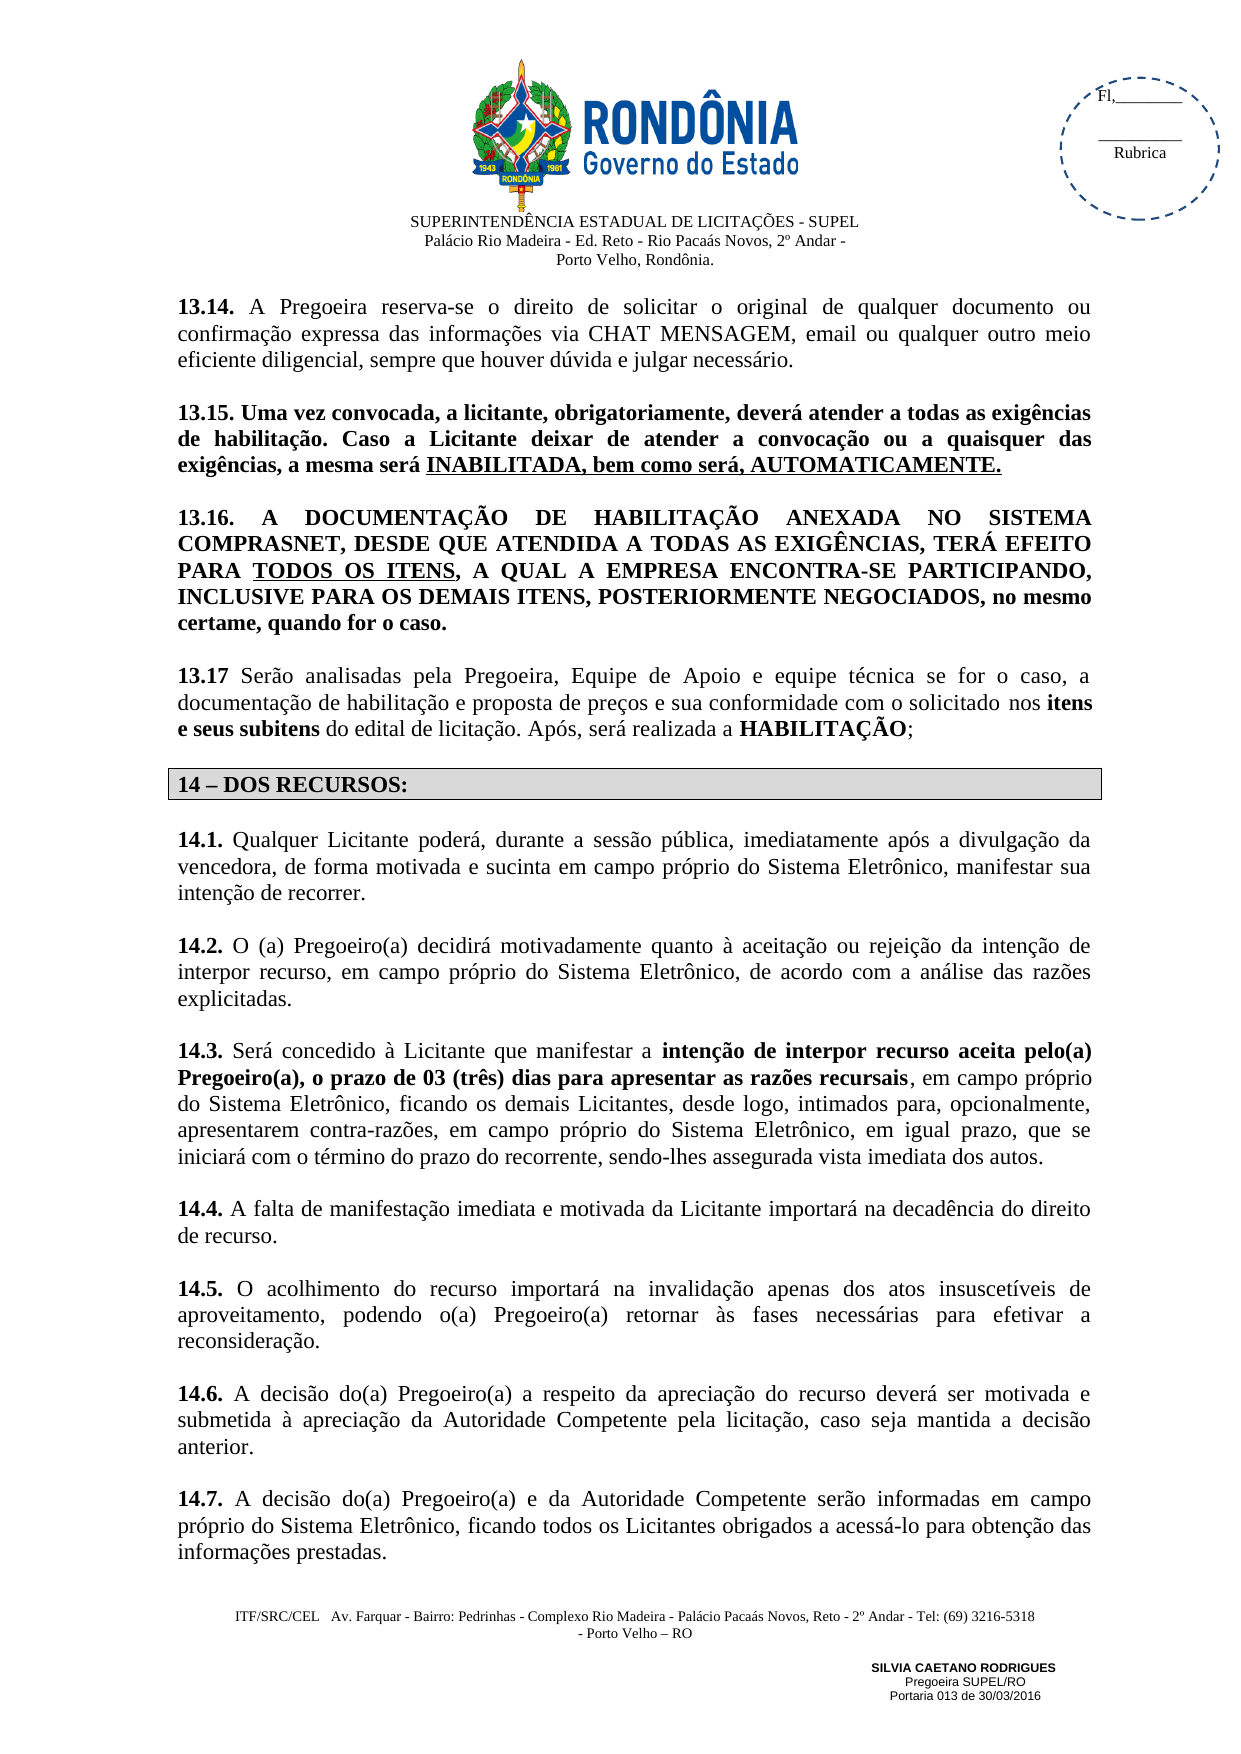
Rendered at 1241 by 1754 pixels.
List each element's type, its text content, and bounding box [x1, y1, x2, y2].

text 14.3. Será concedido à Licitante que manifestar a intenção de interpor recurso aceita pelo(a) Pregoeiro(a), o prazo de 03 (três) dias para apresentar as razões recursais, em campo próprio do Sistema Eletrônico, ficando os demais Licitantes, desde logo, intimados para, opcionalmente, apresentarem contra-razões, em campo próprio do Sistema Eletrônico, em igual prazo, que se iniciará com o término do prazo do recorrente, sendo-lhes assegurada vista imediata dos autos. [177, 1037, 1093, 1169]
text 14.6. A decisão do(a) Pregoeiro(a) a respeito da apreciação do recurso deverá ser motivada e submetida à apreciação da Autoridade Competente pela licitação, caso seja mantida a decisão anterior. [177, 1380, 1093, 1459]
text 14 – DOS RECURSOS: [169, 769, 1101, 799]
text 14.1. Qualquer Licitante poderá, durante a sessão pública, imediatamente após a divulgação da vencedora, de forma motivada e sucinta em campo próprio do Sistema Eletrônico, manifestar sua intenção de recorrer. [177, 827, 1093, 906]
text 14.5. O acolhimento do recurso importará na invalidação apenas dos atos insuscetíveis de aproveitamento, podendo o(a) Pregoeiro(a) retornar às fases necessárias para efetivar a reconsideração. [177, 1274, 1093, 1354]
text 14.2. O (a) Pregoeiro(a) decidirá motivadamente quanto à aceitação ou rejeição da intenção de interpor recurso, em campo próprio do Sistema Eletrônico, de acordo com a análise das razões explicitadas. [177, 932, 1093, 1011]
picture [471, 59, 798, 212]
text 13.14. A Pregoeira reserva-se o direito de solicitar o original de qualquer documento ou confirmação expressa das informações via CHAT MENSAGEM, email ou qualquer outro meio eficiente diligencial, sempre que houver dúvida e julgar necessário. [177, 293, 1093, 372]
text 13.15. Uma vez convocada, a licitante, obrigatoriamente, deverá atender a todas as exigências de habilitação. Caso a Licitante deixar de atender a convocação ou a quaisquer das exigências, a mesma será INABILITADA, bem como será, AUTOMATICAMENTE. [177, 399, 1093, 478]
text 14.4. A falta de manifestação imediata e motivada da Licitante importará na decadência do direito de recurso. [177, 1196, 1093, 1248]
text 13.16. A DOCUMENTAÇÃO DE HABILITAÇÃO ANEXADA NO SISTEMA COMPRASNET, DESDE QUE ATENDIDA A TODAS AS EXIGÊNCIAS, TERÁ EFEITO PARA TODOS OS ITENS, A QUAL A EMPRESA ENCONTRA-SE PARTICIPANDO, INCLUSIVE PARA OS DEMAIS ITENS, POSTERIORMENTE NEGOCIADOS, no mesmo certame, quando for o caso. [177, 504, 1093, 636]
text 13.17 Serão analisadas pela Pregoeira, Equipe de Apoio e equipe técnica se for o caso, a documentação de habilitação e proposta de preços e sua conformidade com o solicitado nos itens e seus subitens do edital de licitação. Após, será realizada a HABILITAÇÃO; [177, 662, 1093, 741]
text 14.7. A decisão do(a) Pregoeiro(a) e da Autoridade Competente serão informadas em campo próprio do Sistema Eletrônico, ficando todos os Licitantes obrigados a acessá-lo para obtenção das informações prestadas. [177, 1485, 1093, 1564]
